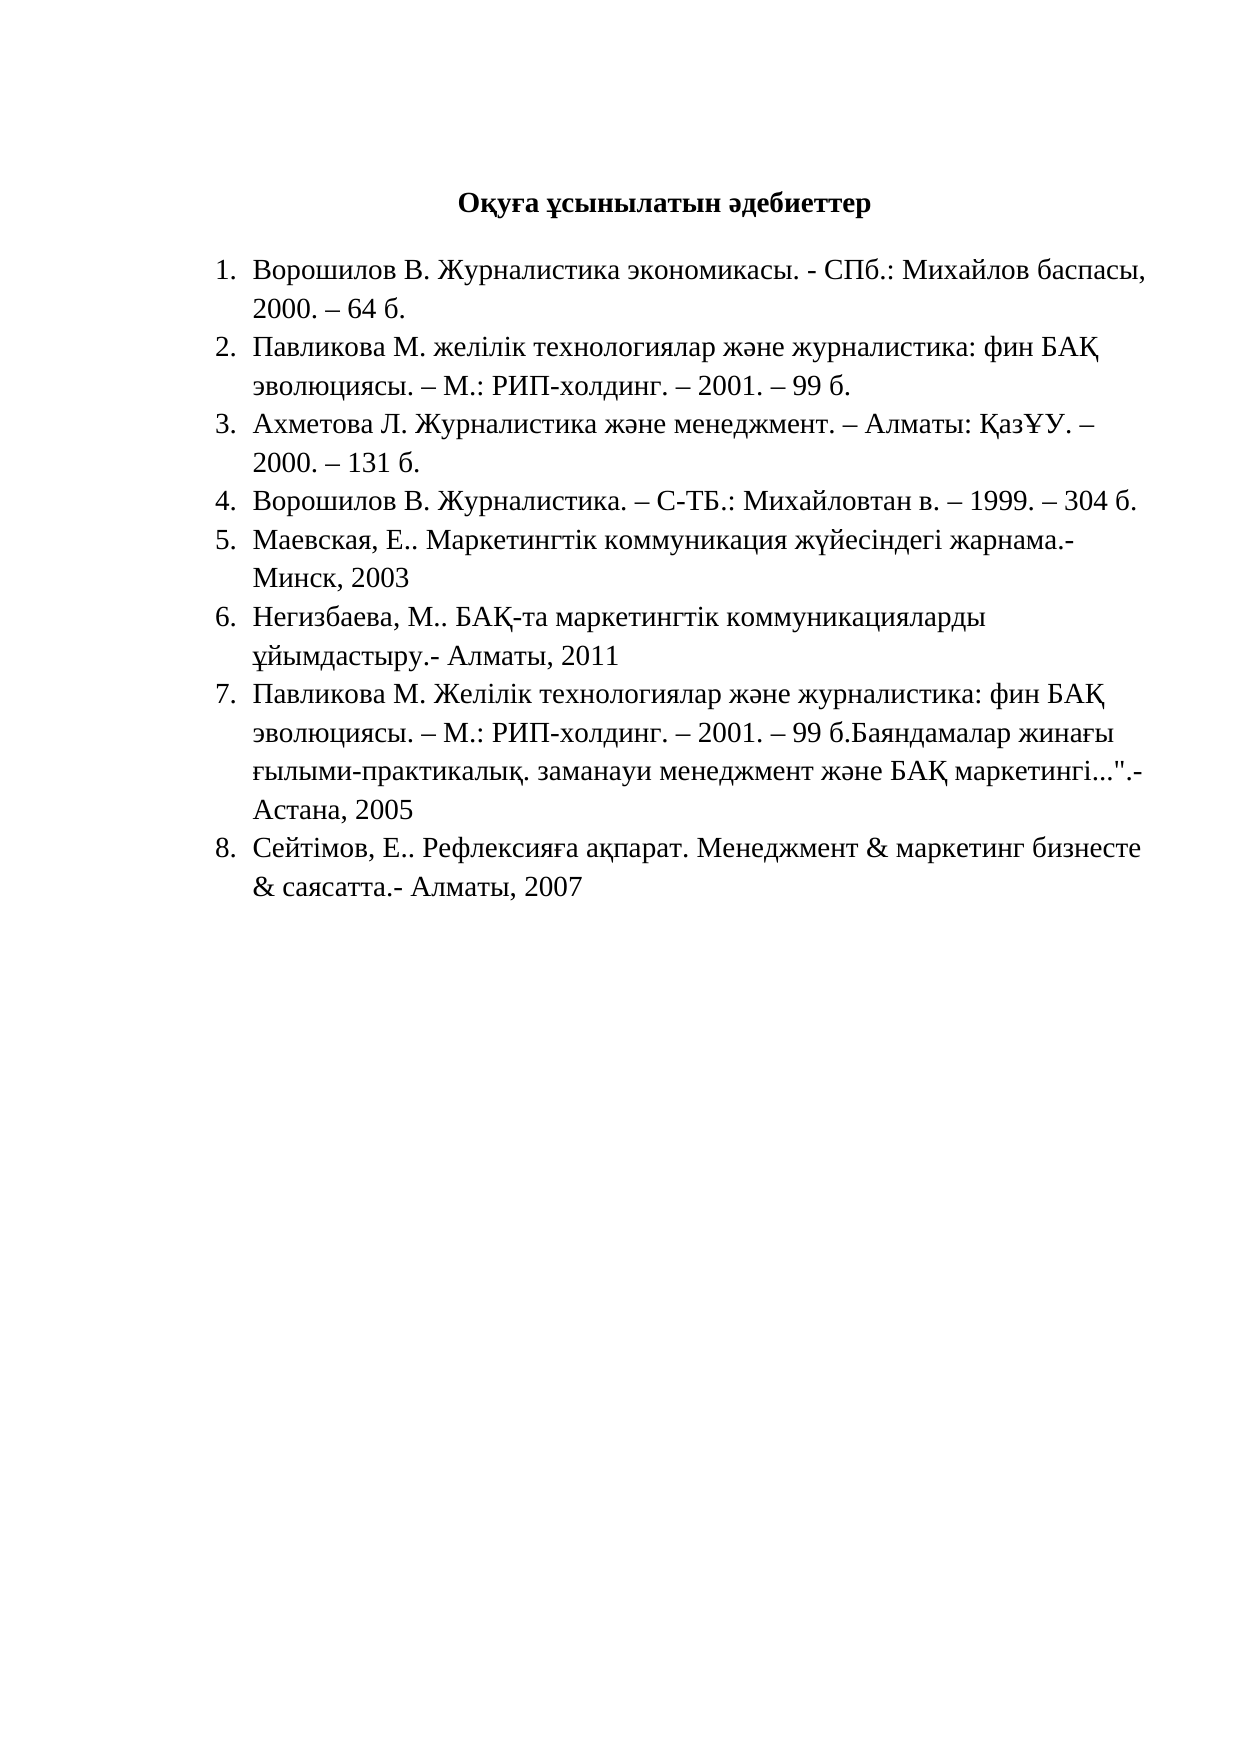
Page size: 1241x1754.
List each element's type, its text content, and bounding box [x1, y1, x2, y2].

text Оқуға ұсынылатын әдебиеттер [177, 185, 1152, 219]
list Ахметова Л. Журналистика және менеджмент. – Алматы: ҚазҰУ. – 2000. – 131 б. [215, 406, 1152, 478]
list Ворошилов В. Журналистика экономикасы. - СПб.: Михайлов баспасы, 2000. – 64 б. [215, 252, 1152, 324]
list Негизбаева, М.. БАҚ-та маркетингтік коммуникацияларды ұйымдастыру.- Алматы, 2011 [215, 599, 1152, 671]
list Маевская, Е.. Маркетингтік коммуникация жүйесіндегі жарнама.- Минск, 2003 [215, 522, 1152, 594]
list Ворошилов В. Журналистика. – С-ТБ.: Михайловтан в. – 1999. – 304 б. [215, 483, 1152, 517]
list Сейтімов, Е.. Рефлексияға ақпарат. Менеджмент & маркетинг бизнесте & саясатта.- Алматы, 2007 [215, 830, 1152, 902]
list Павликова М. желілік технологиялар және журналистика: фин БАҚ эволюциясы. – М.: РИП-холдинг. – 2001. – 99 б. [215, 329, 1152, 401]
list Павликова М. Желілік технологиялар және журналистика: фин БАҚ эволюциясы. – М.: РИП-холдинг. – 2001. – 99 б.Баяндамалар жинағы ғылыми-практикалық. заманауи менеджмент және БАҚ маркетингі...".- Астана, 2005 [215, 676, 1152, 825]
